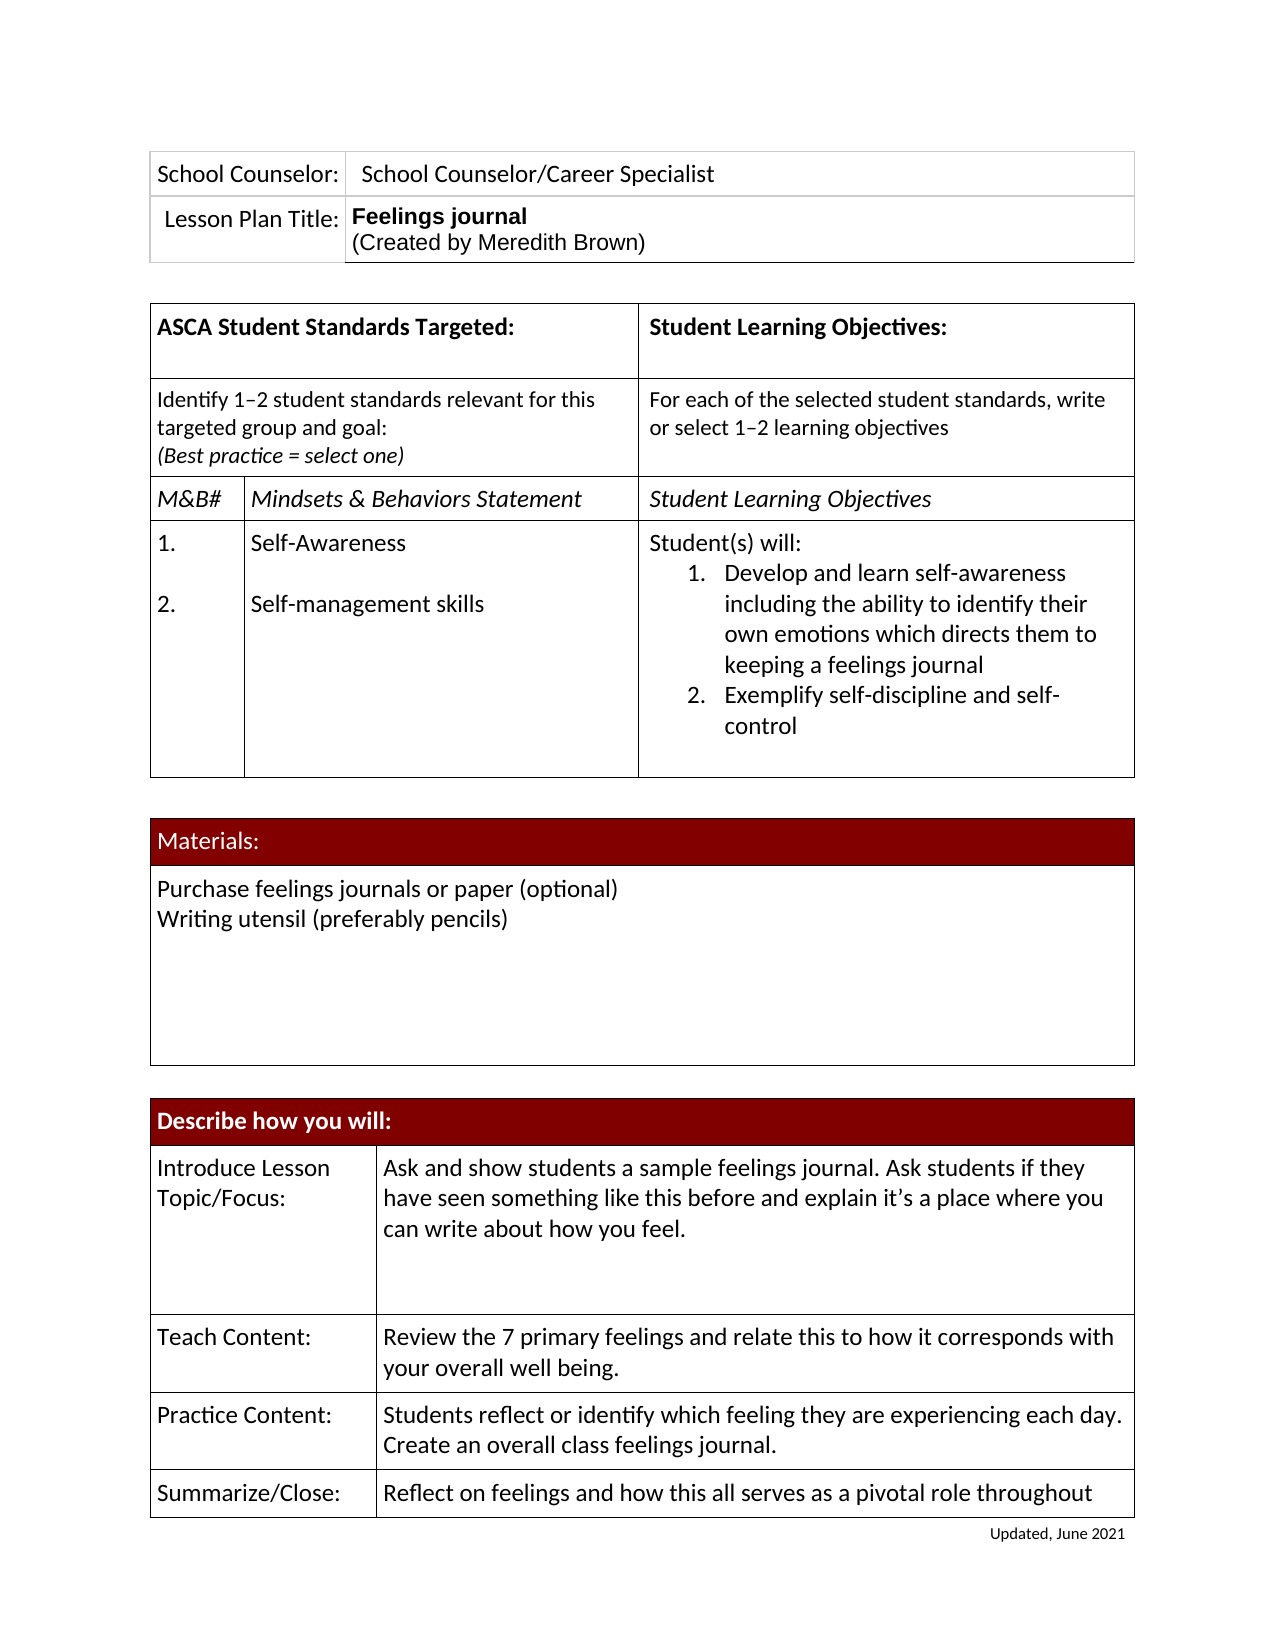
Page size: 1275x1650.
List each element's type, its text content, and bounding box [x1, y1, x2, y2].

table_cell Ask and show students a sample feelings journal. Ask students if they have seen something like this before and explain it’s a place where you can write about how you feel. [377, 1146, 1134, 1314]
table_cell Mindsets & Behaviors Statement [245, 477, 638, 519]
table_cell Student(s) will: Develop and learn self-awareness including the ability to identify their own emotions which directs them to keeping a feelings journal Exemplify self-discipline and self-control [639, 521, 1134, 777]
table_cell M&B# [151, 477, 244, 519]
table_cell Student Learning Objectives [639, 477, 1134, 519]
table_cell Summarize/Close: [151, 1470, 376, 1517]
table_cell Review the 7 primary feelings and relate this to how it corresponds with your overall well being. [377, 1315, 1134, 1392]
table_cell Self-Awareness Self-management skills [245, 521, 638, 777]
table_cell Students reflect or identify which feeling they are experiencing each day. Create an overall class feelings journal. [377, 1393, 1134, 1469]
table_cell 1. 2. [151, 521, 244, 777]
table_header Describe how you will: [151, 1099, 1134, 1145]
table_cell For each of the selected student standards, write or select 1–2 learning objectives [639, 379, 1134, 476]
table_cell Teach Content: [151, 1315, 376, 1392]
table_header School Counselor: [151, 152, 345, 195]
table_cell Practice Content: [151, 1393, 376, 1469]
table_header School Counselor/Career Specialist [346, 152, 1134, 195]
table_cell Introduce Lesson Topic/Focus: [151, 1146, 376, 1314]
table_cell Purchase feelings journals or paper (optional) Writing utensil (preferably pencils) [151, 866, 1134, 1065]
table_cell Feelings journal (Created by Meredith Brown) [346, 197, 1134, 262]
table_header Materials: [151, 819, 1134, 865]
table_cell Lesson Plan Title: [151, 197, 345, 262]
table_cell Identify 1–2 student standards relevant for this targeted group and goal: (Best practice = select one) [151, 379, 638, 476]
table_header ASCA Student Standards Targeted: [151, 304, 638, 378]
table_header Student Learning Objectives: [639, 304, 1134, 378]
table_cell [377, 1470, 1134, 1517]
